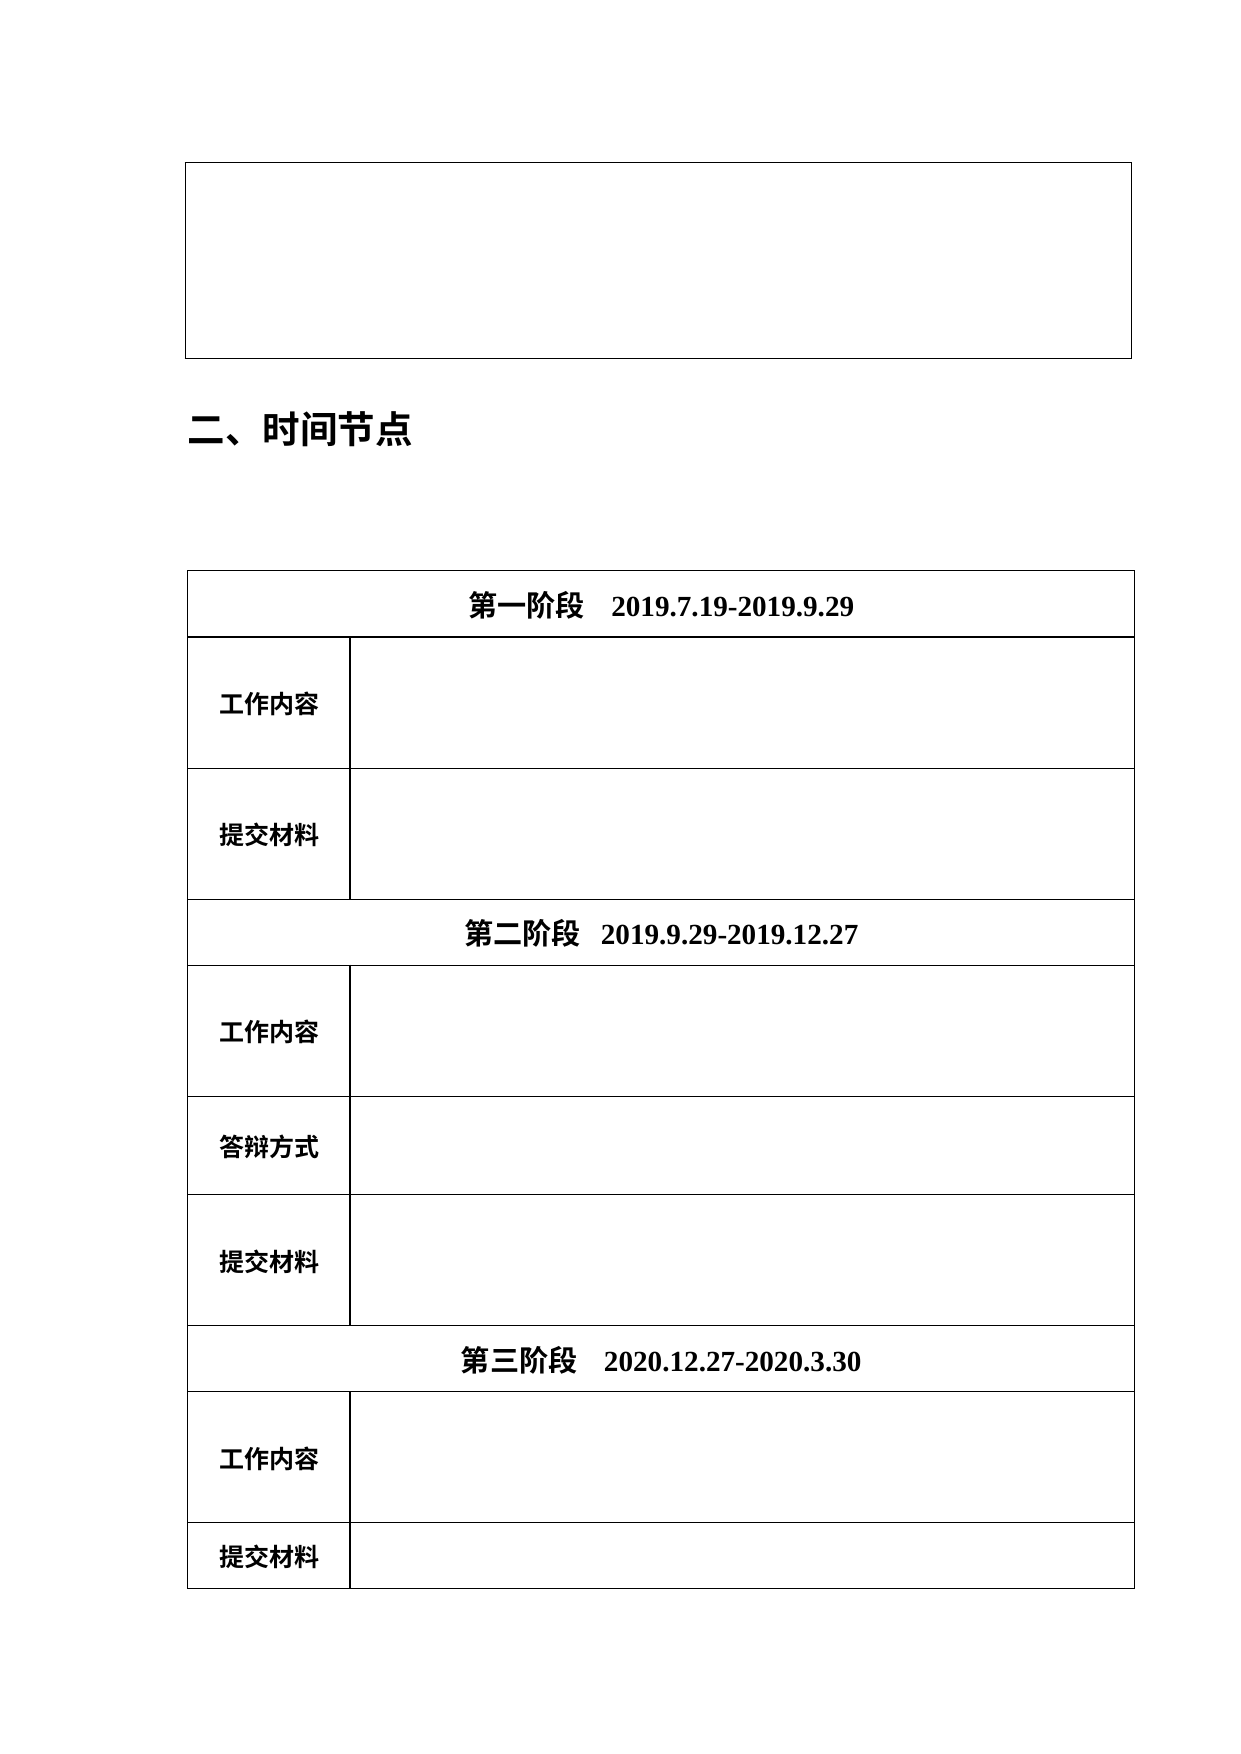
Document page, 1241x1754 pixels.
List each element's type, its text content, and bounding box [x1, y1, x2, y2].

table_cell [351, 1392, 1134, 1522]
table_cell 第三阶段 2020.12.27-2020.3.30 [188, 1326, 1134, 1391]
table_cell [351, 1097, 1134, 1194]
table_cell 工作内容 [188, 966, 349, 1096]
table_header 第一阶段 2019.7.19-2019.9.29 [188, 571, 1134, 636]
subtitle 二、时间节点 [187, 394, 1053, 459]
table_cell 工作内容 [188, 1392, 349, 1522]
table_cell [351, 638, 1134, 767]
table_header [186, 163, 1131, 358]
table_cell [351, 769, 1134, 898]
table_cell 提交材料 [188, 1523, 349, 1588]
table_cell 提交材料 [188, 1195, 349, 1325]
table_cell [351, 1523, 1134, 1588]
table_cell 工作内容 [188, 638, 349, 767]
table_cell 第二阶段 2019.9.29-2019.12.27 [188, 900, 1134, 964]
table_cell [351, 966, 1134, 1096]
table_cell 答辩方式 [188, 1097, 349, 1194]
table_cell [351, 1195, 1134, 1325]
table_cell 提交材料 [188, 769, 349, 898]
